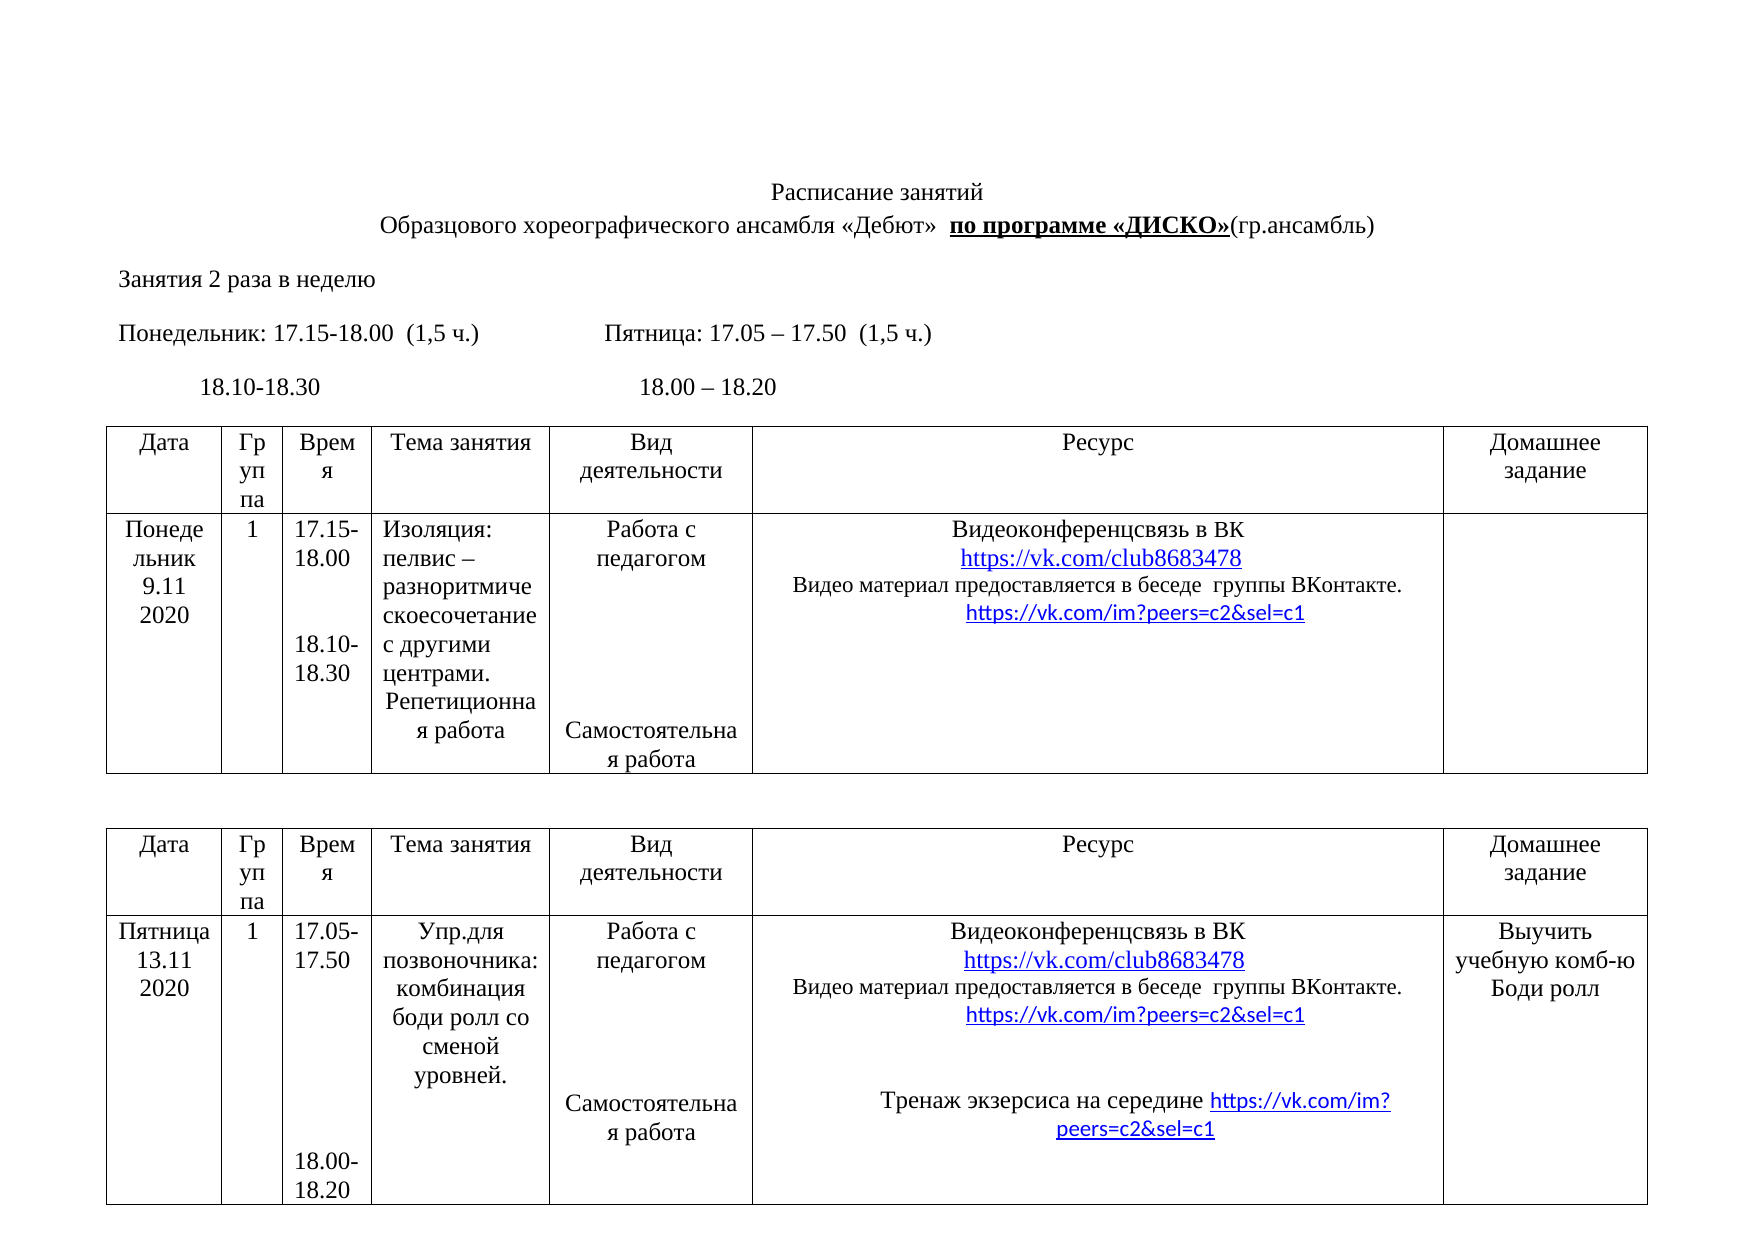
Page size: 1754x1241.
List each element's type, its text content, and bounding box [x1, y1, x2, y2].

table_header Домашнее задание [1444, 829, 1647, 915]
text Понедельник: 17.15-18.00 (1,5 ч.) Пятница: 17.05 – 17.50 (1,5 ч.) [118, 318, 1636, 347]
table_header Группа [222, 427, 282, 513]
text Образцового хореографического ансамбля «Дебют» по программе «ДИСКО»(гр.ансамбль) [118, 210, 1636, 239]
table_cell [1444, 514, 1647, 773]
table_cell 17.15-18.00 18.10-18.30 [283, 514, 371, 773]
table_header Тема занятия [372, 427, 549, 513]
table_cell Выучить учебную комб-ю Боди ролл [1444, 916, 1647, 1203]
table_header Ресурс [753, 427, 1443, 513]
table_cell 17.05-17.50 18.00-18.20 [283, 916, 371, 1203]
table_header Вид деятельности [550, 427, 752, 513]
table_cell 1 [222, 916, 282, 1203]
table_header Тема занятия [372, 829, 549, 915]
table_cell Пятница13.11 2020 [107, 916, 221, 1203]
table_header Время [283, 427, 371, 513]
table_cell Видеоконференцсвязь в ВК https://vk.com/club8683478 Видео материал предоставляется в беседе группы ВКонтакте. https://vk.com/im?peers=c2&sel=c1 Тренаж экзерсиса на середине https://vk.com/im?peers=c2&sel=c1 [753, 916, 1443, 1203]
table_cell Видеоконференцсвязь в ВК https://vk.com/club8683478 Видео материал предоставляется в беседе группы ВКонтакте. https://vk.com/im?peers=c2&sel=c1 [753, 514, 1443, 773]
table_header Домашнее задание [1444, 427, 1647, 513]
table_cell Упр.для позвоночника: комбинация боди ролл со сменой уровней. [372, 916, 549, 1203]
table_header Дата [107, 829, 221, 915]
table_header Дата [107, 427, 221, 513]
table_header Ресурс [753, 829, 1443, 915]
table_cell Изоляция: пелвис –разноритмическоесочетание с другими центрами. Репетиционная работа [372, 514, 549, 773]
table_cell 1 [222, 514, 282, 773]
table_header Вид деятельности [550, 829, 752, 915]
table_header Время [283, 829, 371, 915]
text 18.10-18.30 18.00 – 18.20 [118, 372, 1636, 401]
text Занятия 2 раза в неделю [118, 264, 1636, 293]
text Расписание занятий [118, 177, 1636, 206]
table_cell Работа с педагогом Самостоятельная работа [550, 514, 752, 773]
table_cell Понеде льник 9.11 2020 [107, 514, 221, 773]
table_header Группа [222, 829, 282, 915]
table_cell Работа с педагогом Самостоятельная работа [550, 916, 752, 1203]
